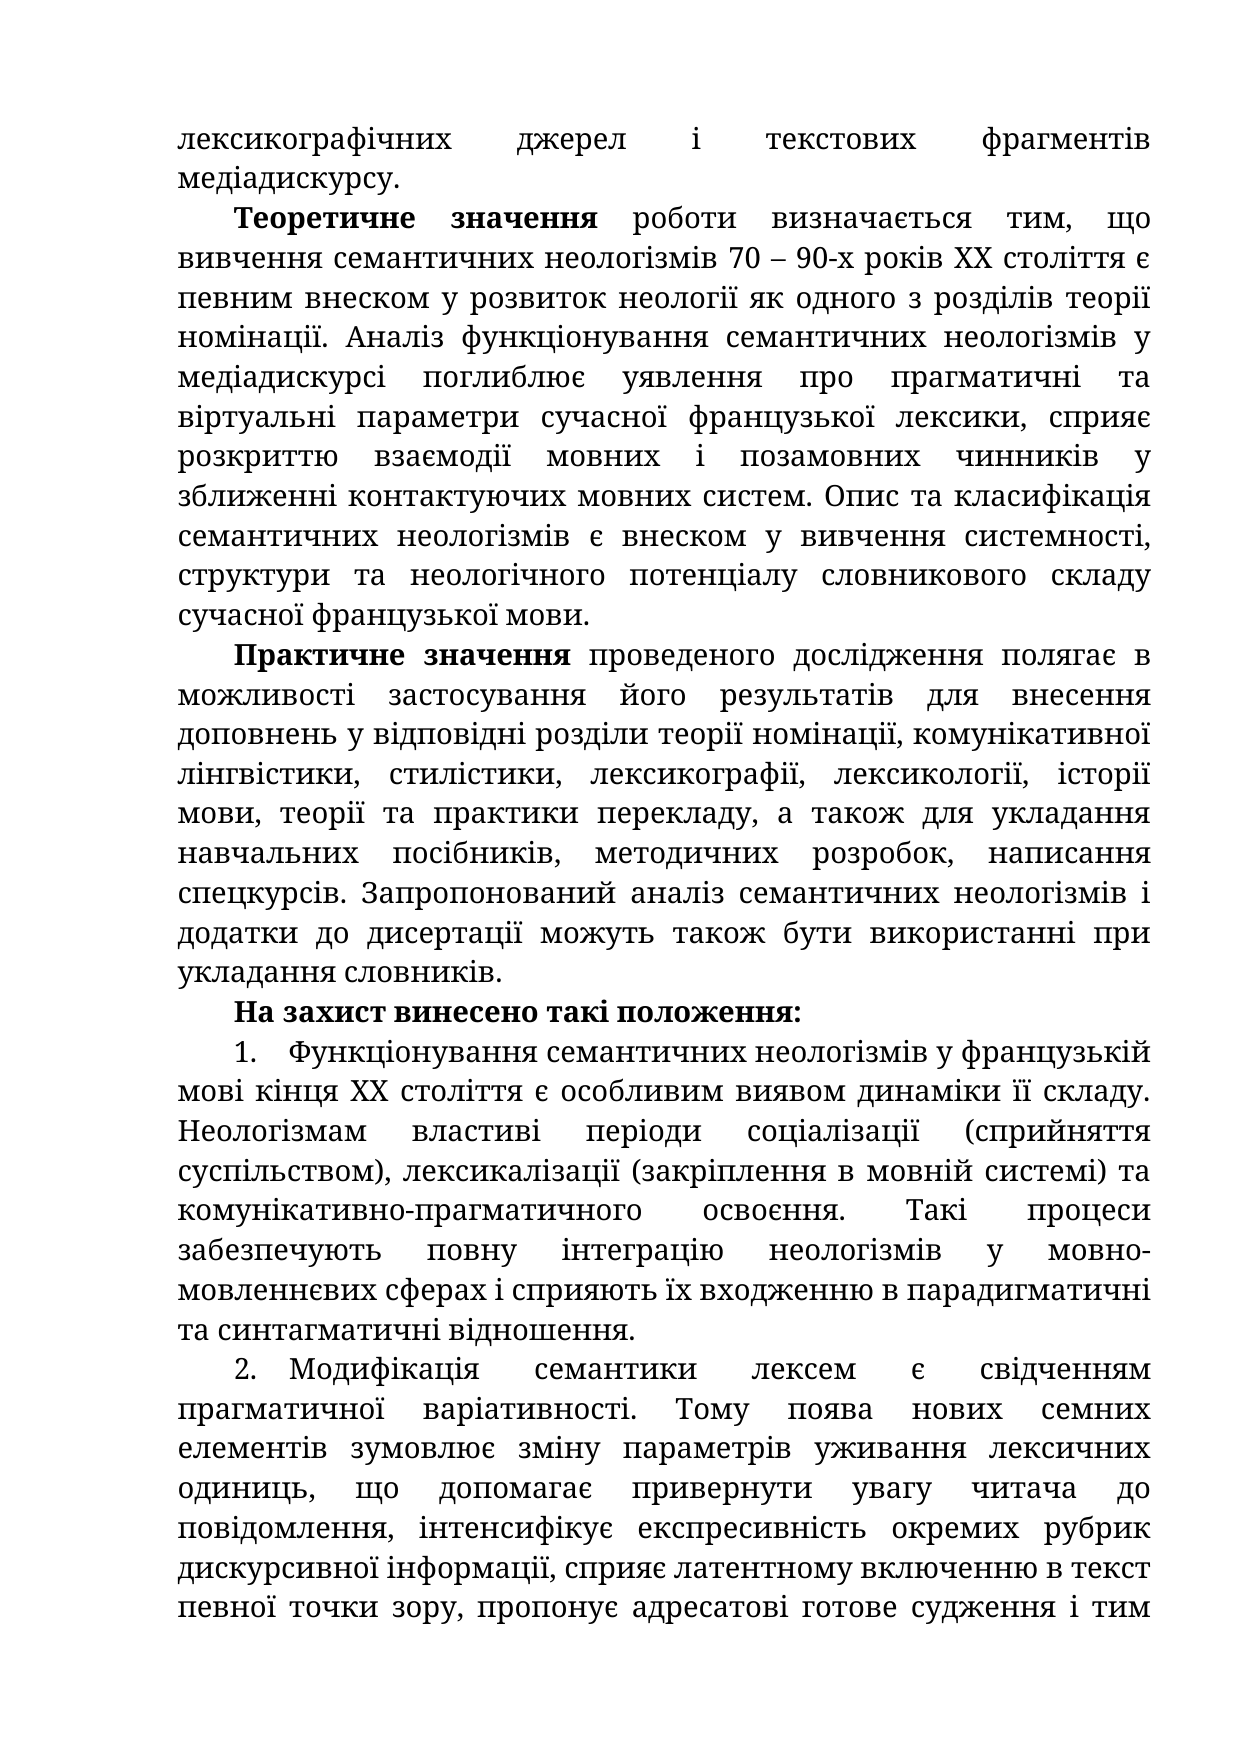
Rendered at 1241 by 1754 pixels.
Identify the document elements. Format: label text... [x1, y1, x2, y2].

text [177, 118, 1152, 197]
text Практичне значення проведеного дослідження полягає в можливості застосування його результатів для внесення доповнень у відповідні розділи теорії номінації, комунікативної лінгвістики, стилістики, лексикографії, лексикології, історії мови, теорії та практики перекладу, а також для укладання навчальних посібників, методичних розробок, написання спецкурсів. Запропонований аналіз семантичних неологізмів і додатки до дисертації можуть також бути використанні при укладання словників. [177, 634, 1152, 991]
text Теоретичне значення роботи визначається тим, що вивчення семантичних неологізмів 70 – 90-х років ХХ століття є певним внеском у розвиток неології як одного з розділів теорії номінації. Аналіз функціонування семантичних неологізмів у медіадискурсі поглиблює уявлення про прагматичні та віртуальні параметри сучасної французької лексики, сприяє розкриттю взаємодії мовних і позамовних чинників у зближенні контактуючих мовних систем. Опис та класифікація семантичних неологізмів є внеском у вивчення системності, структури та неологічного потенціалу словникового складу сучасної французької мови. [177, 197, 1152, 634]
text На захист винесено такі положення: [177, 991, 1152, 1031]
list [177, 1348, 1152, 1626]
list Функціонування семантичних неологізмів у французькій мові кінця ХХ століття є особливим виявом динаміки її складу. Неологізмам властиві періоди соціалізації (сприйняття суспільством), лексикалізації (закріплення в мовній системі) та комунікативно-прагматичного освоєння. Такі процеси забезпечують повну інтеграцію неологізмів у мовно-мовленнєвих сферах і сприяють їх входженню в парадигматичні та синтагматичні відношення. [177, 1031, 1152, 1348]
